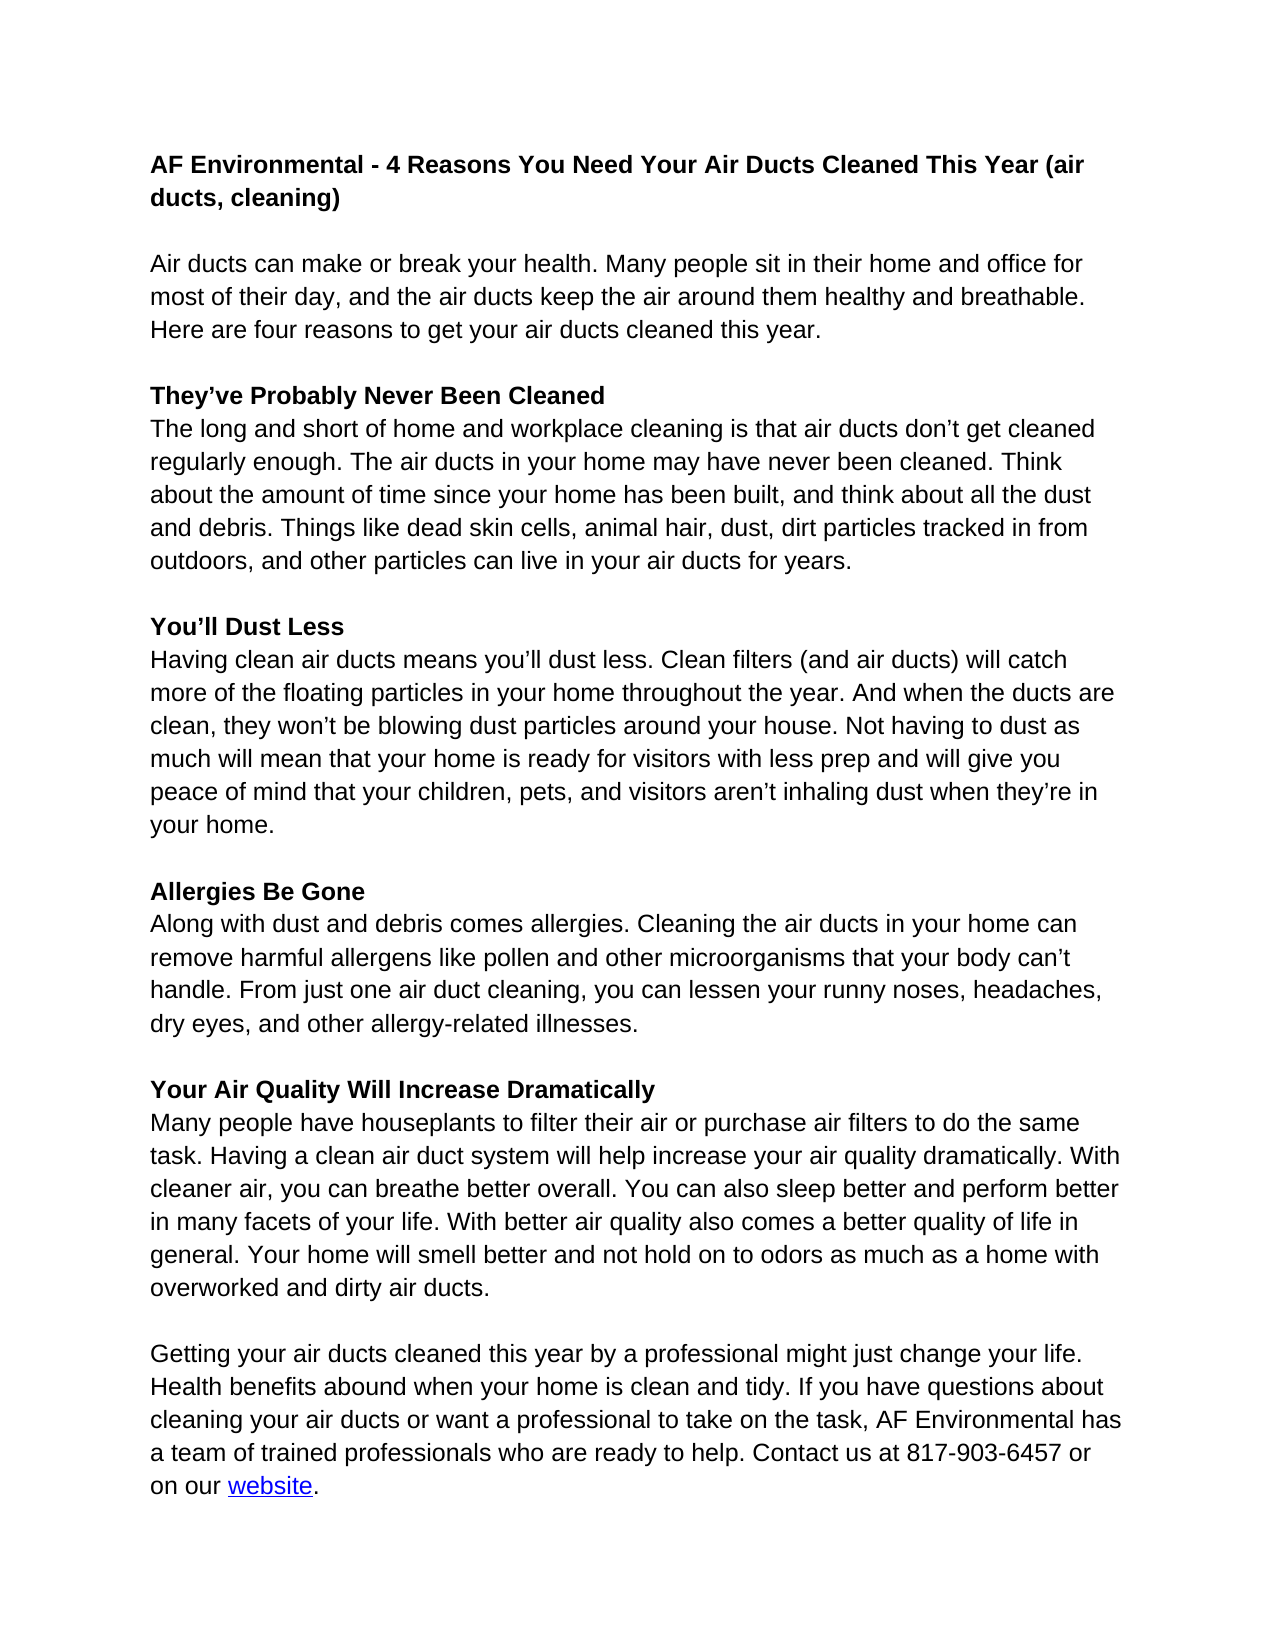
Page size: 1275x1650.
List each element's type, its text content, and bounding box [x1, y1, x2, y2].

text Allergies Be Gone [150, 876, 1125, 905]
text Getting your air ducts cleaned this year by a professional might just change your life. Health benefits abound when your home is clean and tidy. If you have questions about cleaning your air ducts or want a professional to take on the task, AF Environmental has a team of trained professionals who are ready to help. Contact us at 817-903-6457 or on our website. [150, 1339, 1125, 1499]
text Having clean air ducts means you’ll dust less. Clean filters (and air ducts) will catch more of the floating particles in your home throughout the year. And when the ducts are clean, they won’t be blowing dust particles around your house. Not having to dust as much will mean that your home is ready for visitors with less prep and will give you peace of mind that your children, pets, and visitors aren’t inhaling dust when they’re in your home. [150, 645, 1125, 839]
text AF Environmental - 4 Reasons You Need Your Air Ducts Cleaned This Year (air ducts, cleaning) [150, 150, 1125, 212]
text Your Air Quality Will Increase Dramatically [150, 1074, 1125, 1103]
text They’ve Probably Never Been Cleaned [150, 381, 1125, 410]
text The long and short of home and workplace cleaning is that air ducts don’t get cleaned regularly enough. The air ducts in your home may have never been cleaned. Think about the amount of time since your home has been built, and think about all the dust and debris. Things like dead skin cells, animal hair, dust, dirt particles tracked in from outdoors, and other particles can live in your air ducts for years. [150, 414, 1125, 575]
text Many people have houseplants to filter their air or purchase air filters to do the same task. Having a clean air duct system will help increase your air quality dramatically. With cleaner air, you can breathe better overall. You can also sleep better and perform better in many facets of your life. With better air quality also comes a better quality of life in general. Your home will smell better and not hold on to odors as much as a home with overworked and dirty air ducts. [150, 1108, 1125, 1301]
text Along with dust and debris comes allergies. Cleaning the air ducts in your home can remove harmful allergens like pollen and other microorganisms that your body can’t handle. From just one air duct cleaning, you can lessen your runny noses, headaches, dry eyes, and other allergy-related illnesses. [150, 909, 1125, 1037]
text You’ll Dust Less [150, 612, 1125, 641]
text Air ducts can make or break your health. Many people sit in their home and office for most of their day, and the air ducts keep the air around them healthy and breathable. Here are four reasons to get your air ducts cleaned this year. [150, 249, 1125, 344]
